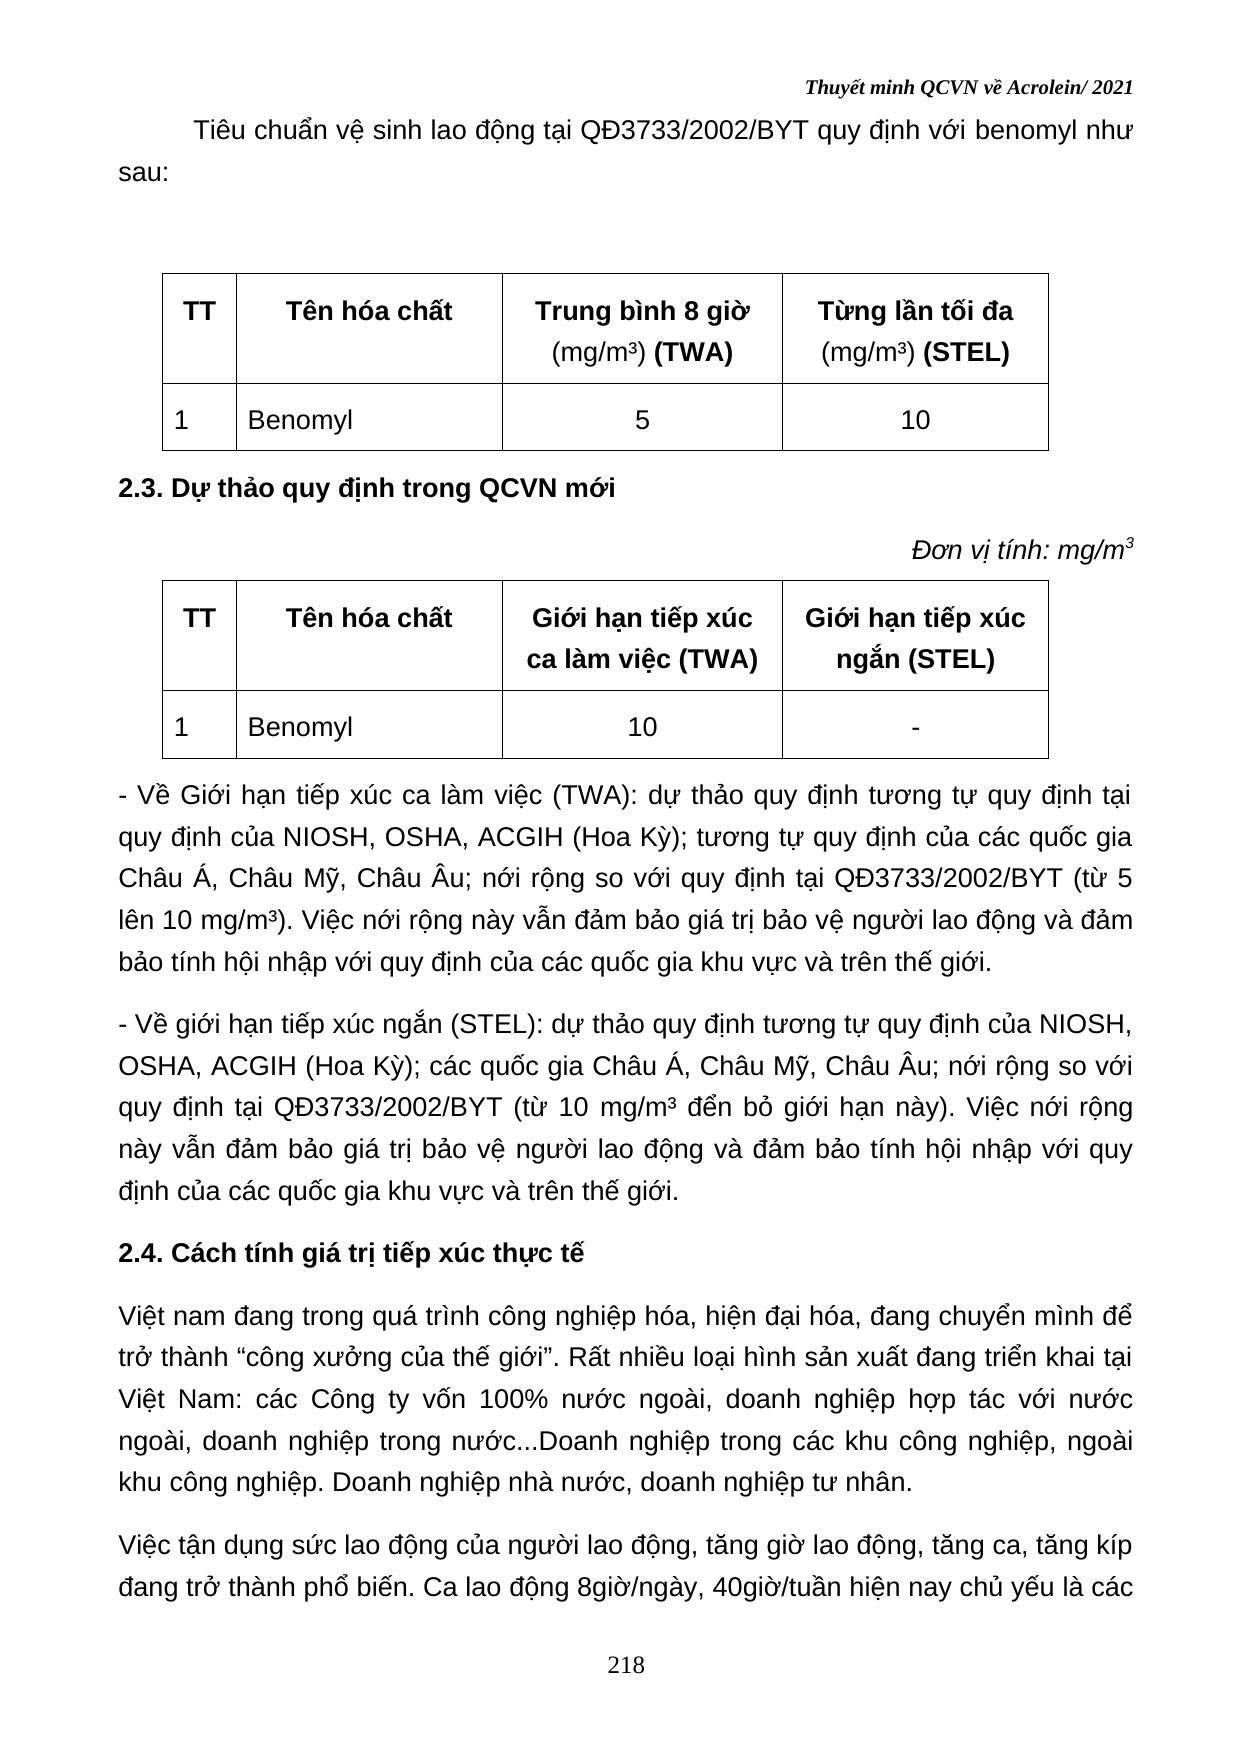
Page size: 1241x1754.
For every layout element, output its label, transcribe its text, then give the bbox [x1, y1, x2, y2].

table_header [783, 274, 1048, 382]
text Tiêu chuẩn vệ sinh lao động tại QĐ3733/2002/BYT quy định với benomyl như sau: [118, 106, 1134, 190]
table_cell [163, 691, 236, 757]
text 2.4. Cách tính giá trị tiếp xúc thực tế [118, 1229, 1134, 1271]
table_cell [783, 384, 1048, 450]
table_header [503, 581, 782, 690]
text - Về giới hạn tiếp xúc ngắn (STEL): dự thảo quy định tương tự quy định của NIOSH, OSHA, ACGIH (Hoa Kỳ); các quốc gia Châu Á, Châu Mỹ, Châu Âu; nới rộng so với quy định tại QĐ3733/2002/BYT (từ 10 mg/m³ đển bỏ giới hạn này). Việc nới rộng này vẫn đảm bảo giá trị bảo vệ người lao động và đảm bảo tính hội nhập với quy định của các quốc gia khu vực và trên thế giới. [118, 1000, 1134, 1208]
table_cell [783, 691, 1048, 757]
text Đơn vị tính: mg/m3 [156, 526, 1134, 568]
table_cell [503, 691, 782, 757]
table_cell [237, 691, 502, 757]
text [118, 1521, 1134, 1604]
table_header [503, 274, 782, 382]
text 2.3. Dự thảo quy định trong QCVN mới [118, 464, 1134, 505]
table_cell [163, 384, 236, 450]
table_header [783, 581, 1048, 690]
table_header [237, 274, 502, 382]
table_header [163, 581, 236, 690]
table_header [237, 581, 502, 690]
text - Về Giới hạn tiếp xúc ca làm việc (TWA): dự thảo quy định tương tự quy định tại quy định của NIOSH, OSHA, ACGIH (Hoa Kỳ); tương tự quy định của các quốc gia Châu Á, Châu Mỹ, Châu Âu; nới rộng so với quy định tại QĐ3733/2002/BYT (từ 5 lên 10 mg/m³). Việc nới rộng này vẫn đảm bảo giá trị bảo vệ người lao động và đảm bảo tính hội nhập với quy định của các quốc gia khu vực và trên thế giới. [118, 771, 1134, 979]
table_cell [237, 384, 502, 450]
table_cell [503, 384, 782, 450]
text Việt nam đang trong quá trình công nghiệp hóa, hiện đại hóa, đang chuyển mình để trở thành “công xưởng của thế giới”. Rất nhiều loại hình sản xuất đang triển khai tại Việt Nam: các Công ty vốn 100% nước ngoài, doanh nghiệp hợp tác với nước ngoài, doanh nghiệp trong nước...Doanh nghiệp trong các khu công nghiệp, ngoài khu công nghiệp. Doanh nghiệp nhà nước, doanh nghiệp tư nhân. [118, 1292, 1134, 1500]
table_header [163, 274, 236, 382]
